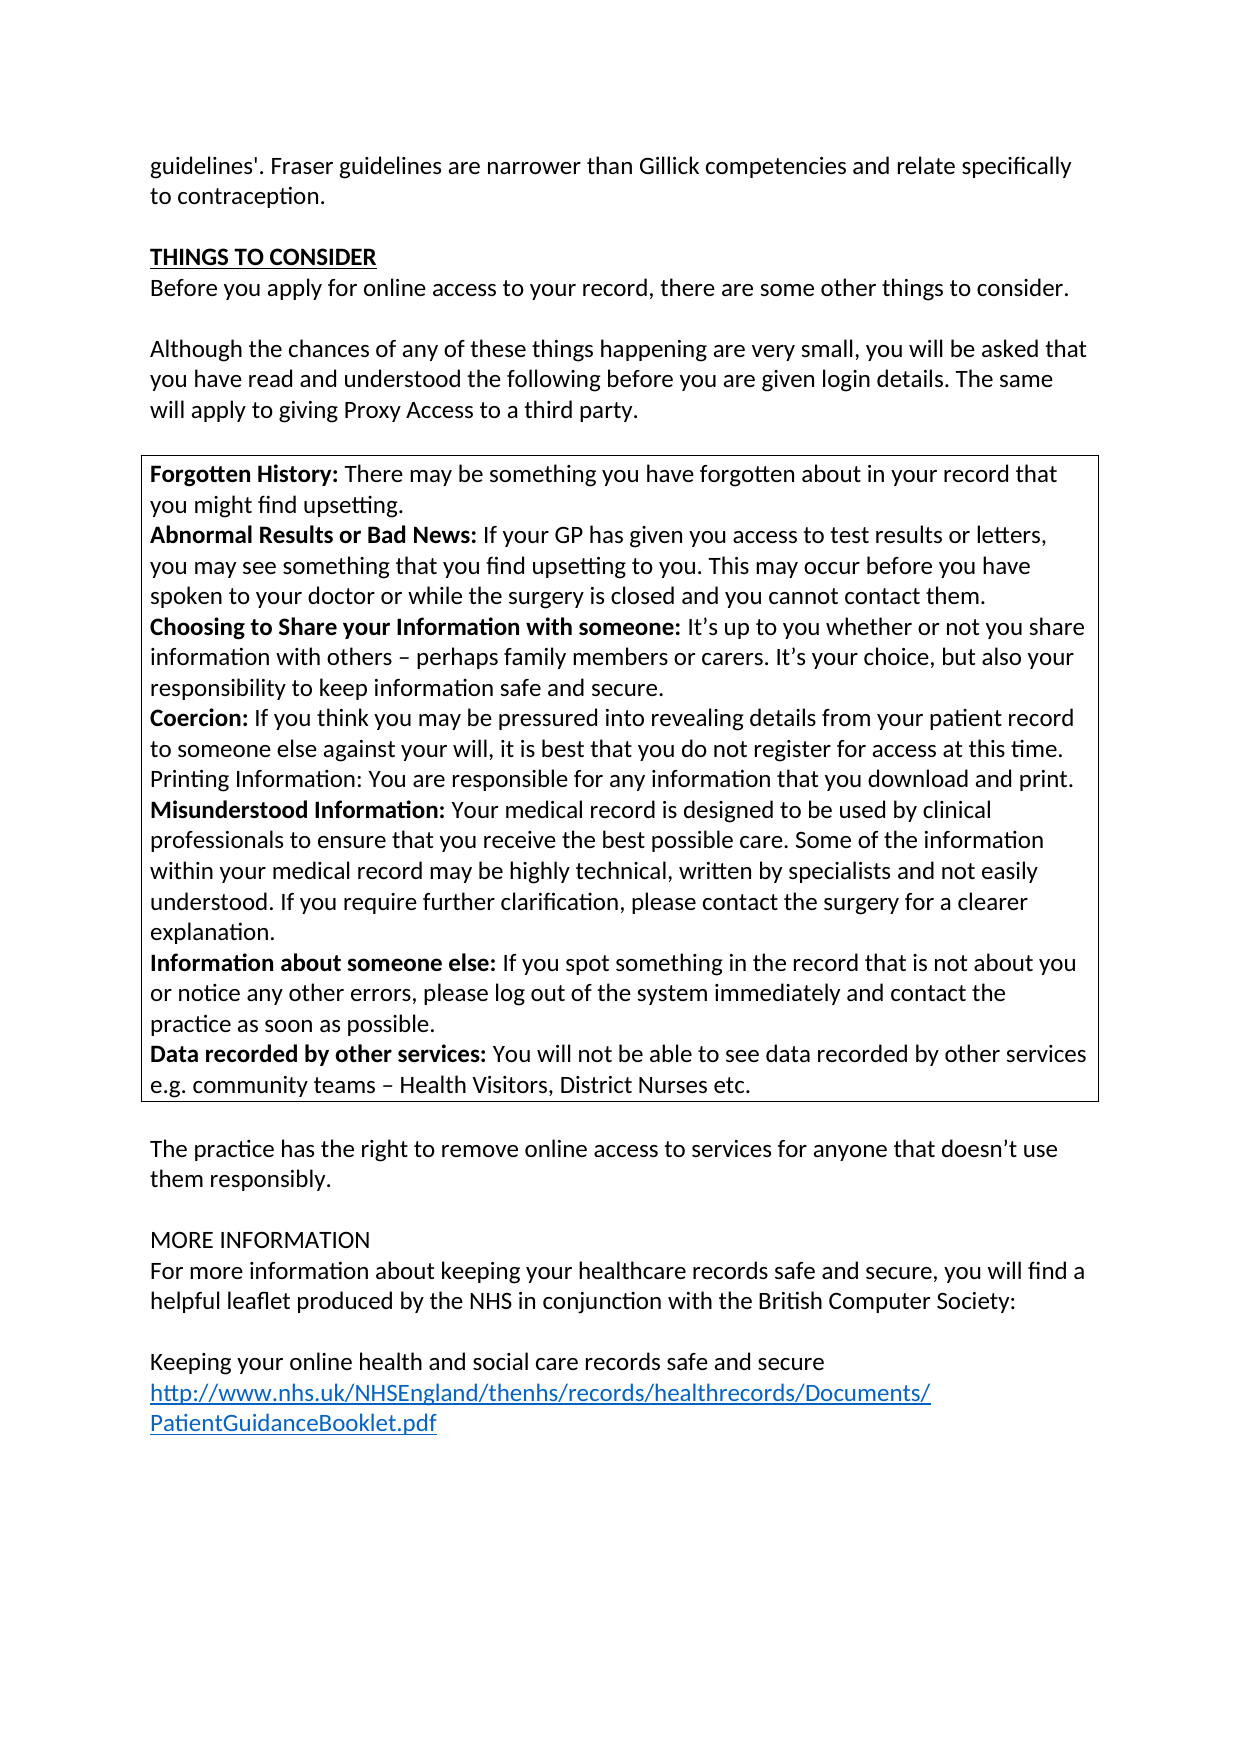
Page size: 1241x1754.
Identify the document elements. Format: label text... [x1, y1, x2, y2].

text THINGS TO CONSIDER [150, 242, 1090, 272]
text Misunderstood Information: Your medical record is designed to be used by clinical [150, 794, 1090, 824]
text Keeping your online health and social care records safe and secure [150, 1347, 1090, 1377]
text Although the chances of any of these things happening are very small, you will be asked that you have read and understood the following before you are given login details. The same will apply to giving Proxy Access to a third party. [150, 333, 1090, 425]
text http://www.nhs.uk/NHSEngland/thenhs/records/healthrecords/Documents/PatientGuidanceBooklet.pdf [150, 1377, 1090, 1438]
text Abnormal Results or Bad News: If your GP has given you access to test results or letters, you may see something that you find upsetting to you. This may occur before you have spoken to your doctor or while the surgery is closed and you cannot contact them. [150, 519, 1090, 611]
text Forgotten History: There may be something you have forgotten about in your record that you might find upsetting. [142, 456, 1098, 519]
text Printing Information: You are responsible for any information that you download and print. [150, 763, 1090, 794]
text For more information about keeping your healthcare records safe and secure, you will find a helpful leaflet produced by the NHS in conjunction with the British Computer Society: [150, 1255, 1090, 1316]
text Choosing to Share your Information with someone: It’s up to you whether or not you share information with others – perhaps family members or carers. It’s your choice, but also your responsibility to keep information safe and secure. [150, 611, 1090, 702]
text Before you apply for online access to your record, there are some other things to consider. [150, 272, 1090, 303]
text Data recorded by other services: You will not be able to see data recorded by other services e.g. community teams – Health Visitors, District Nurses etc. [142, 1035, 1098, 1101]
text MORE INFORMATION [150, 1224, 1090, 1255]
text The practice has the right to remove online access to services for anyone that doesn’t use them responsibly. [150, 1133, 1090, 1194]
text Coercion: If you think you may be pressured into revealing details from your patient record to someone else against your will, it is best that you do not register for access at this time. [150, 702, 1090, 763]
text Information about someone else: If you spot something in the record that is not about you or notice any other errors, please log out of the system immediately and contact the practice as soon as possible. [150, 947, 1090, 1035]
text professionals to ensure that you receive the best possible care. Some of the information within your medical record may be highly technical, written by specialists and not easily understood. If you require further clarification, please contact the surgery for a clearer explanation. [150, 824, 1090, 947]
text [150, 150, 1090, 211]
